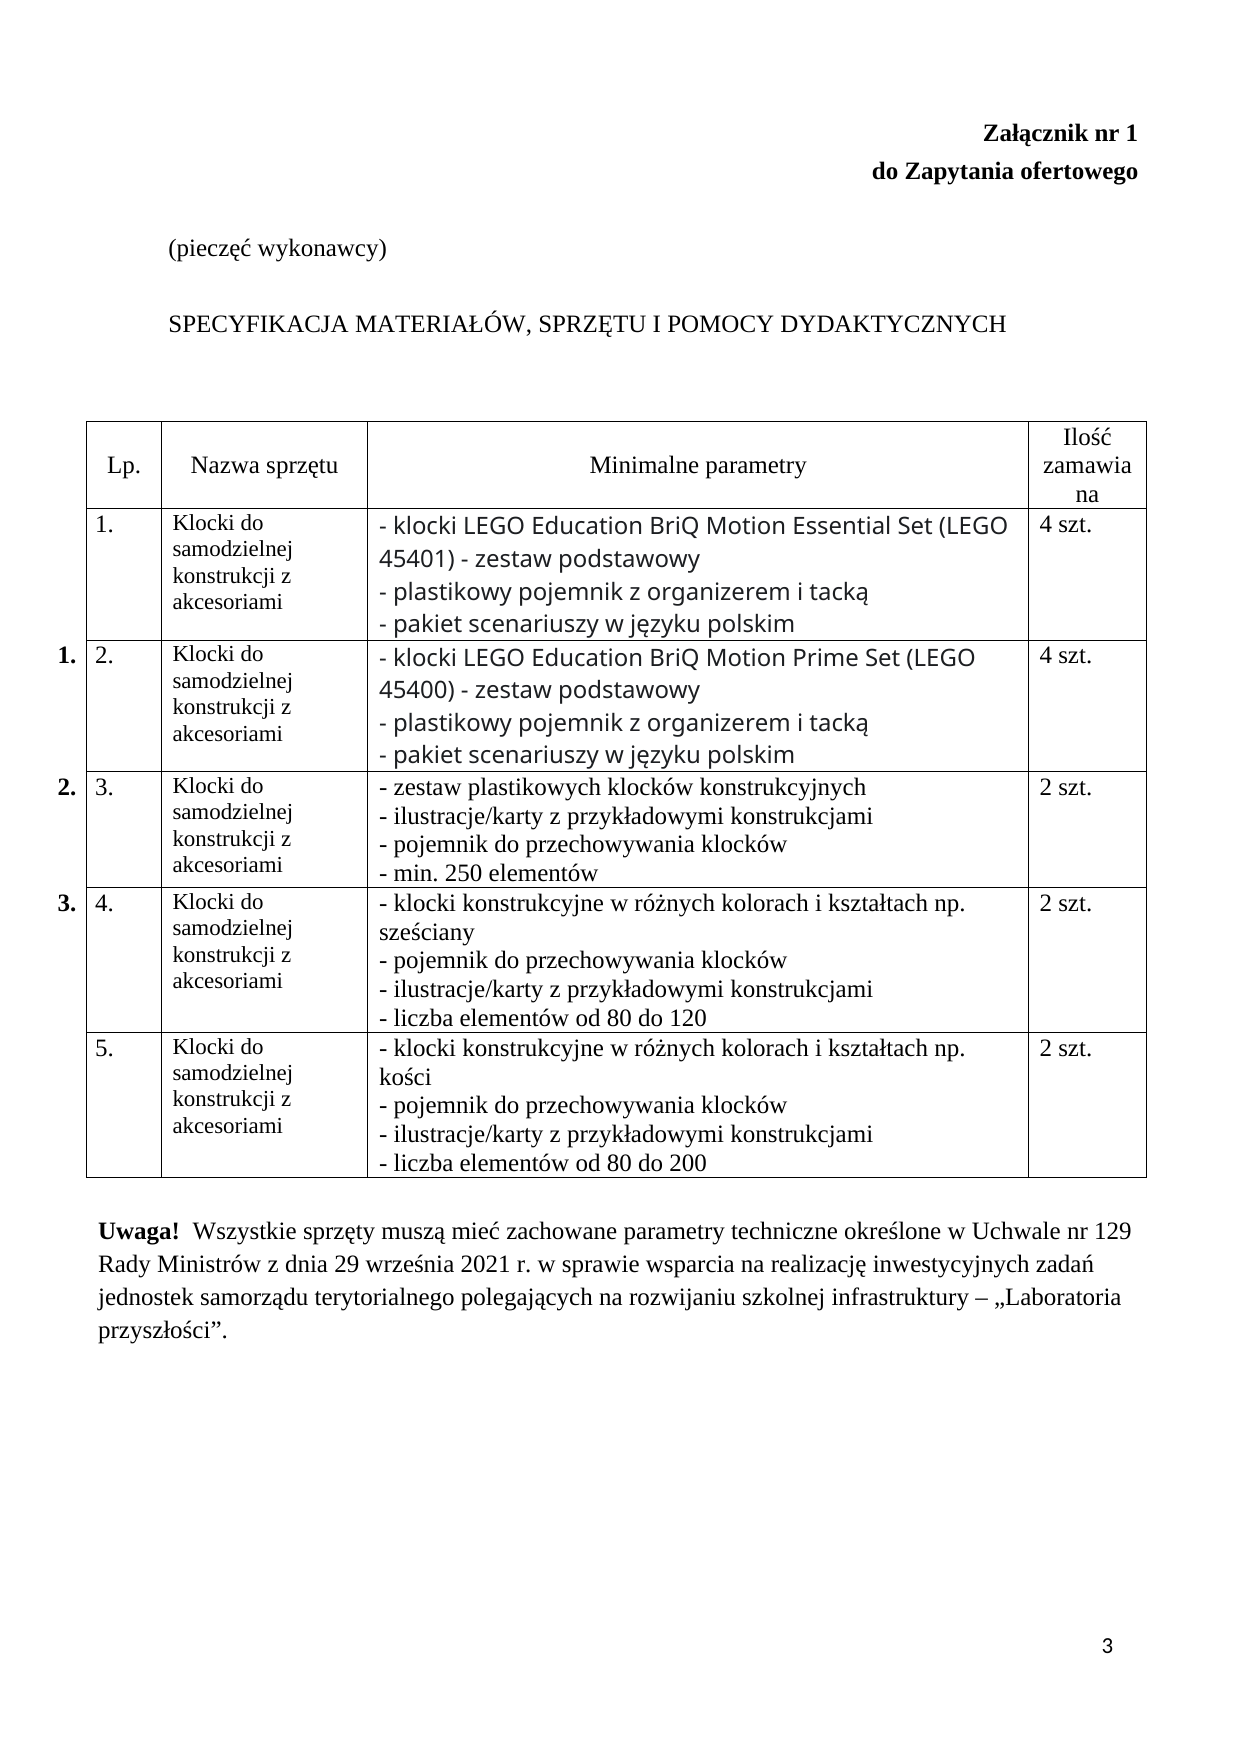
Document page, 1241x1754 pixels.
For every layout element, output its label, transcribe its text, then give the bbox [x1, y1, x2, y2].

text Załącznik nr 1 [168, 118, 1138, 147]
table_cell Klocki do samodzielnej konstrukcji z akcesoriami [162, 888, 367, 1032]
table_cell 2 szt. [1029, 888, 1146, 1032]
table_cell 4 szt. [1029, 509, 1146, 639]
table_cell 1. [87, 509, 161, 639]
table_cell Klocki do samodzielnej konstrukcji z akcesoriami [162, 772, 367, 887]
table_cell 2 szt. [1029, 772, 1146, 887]
table_cell - klocki konstrukcyjne w różnych kolorach i kształtach np. kości - pojemnik do przechowywania klocków - ilustracje/karty z przykładowymi konstrukcjami - liczba elementów od 80 do 200 [368, 1033, 1028, 1177]
text (pieczęć wykonawcy) [168, 233, 1138, 261]
table_cell 2. [87, 641, 161, 771]
table_cell 2 szt. [1029, 1033, 1146, 1177]
text do Zapytania ofertowego [168, 156, 1138, 185]
table_cell - klocki LEGO Education BriQ Motion Prime Set (LEGO 45400) - zestaw podstawowy - plastikowy pojemnik z organizerem i tacką - pakiet scenariuszy w języku polskim [368, 641, 1028, 771]
table_cell Klocki do samodzielnej konstrukcji z akcesoriami [162, 509, 367, 639]
table_cell 3. [87, 772, 161, 887]
table_cell 5. [87, 1033, 161, 1177]
table_header Lp. [87, 422, 161, 508]
table_cell - klocki LEGO Education BriQ Motion Essential Set (LEGO 45401) - zestaw podstawowy - plastikowy pojemnik z organizerem i tacką - pakiet scenariuszy w języku polskim [368, 509, 1028, 639]
table_header Minimalne parametry [368, 422, 1028, 508]
table_header Nazwa sprzętu [162, 422, 367, 508]
table_cell - zestaw plastikowych klocków konstrukcyjnych - ilustracje/karty z przykładowymi konstrukcjami - pojemnik do przechowywania klocków - min. 250 elementów [368, 772, 1028, 887]
text SPECYFIKACJA MATERIAŁÓW, SPRZĘTU I POMOCY DYDAKTYCZNYCH [168, 309, 1138, 338]
table_cell 4. [87, 888, 161, 1032]
table_cell Klocki do samodzielnej konstrukcji z akcesoriami [162, 641, 367, 771]
table_cell 4 szt. [1029, 641, 1146, 771]
table_cell Klocki do samodzielnej konstrukcji z akcesoriami [162, 1033, 367, 1177]
table_cell - klocki konstrukcyjne w różnych kolorach i kształtach np. sześciany - pojemnik do przechowywania klocków - ilustracje/karty z przykładowymi konstrukcjami - liczba elementów od 80 do 120 [368, 888, 1028, 1032]
table_header Ilość zamawiana [1029, 422, 1146, 508]
text Uwaga! Wszystkie sprzęty muszą mieć zachowane parametry techniczne określone w Uchwale nr 129 Rady Ministrów z dnia 29 września 2021 r. w sprawie wsparcia na realizację inwestycyjnych zadań jednostek samorządu terytorialnego polegających na rozwijaniu szkolnej infrastruktury – „Laboratoria przyszłości”. [98, 1216, 1138, 1343]
